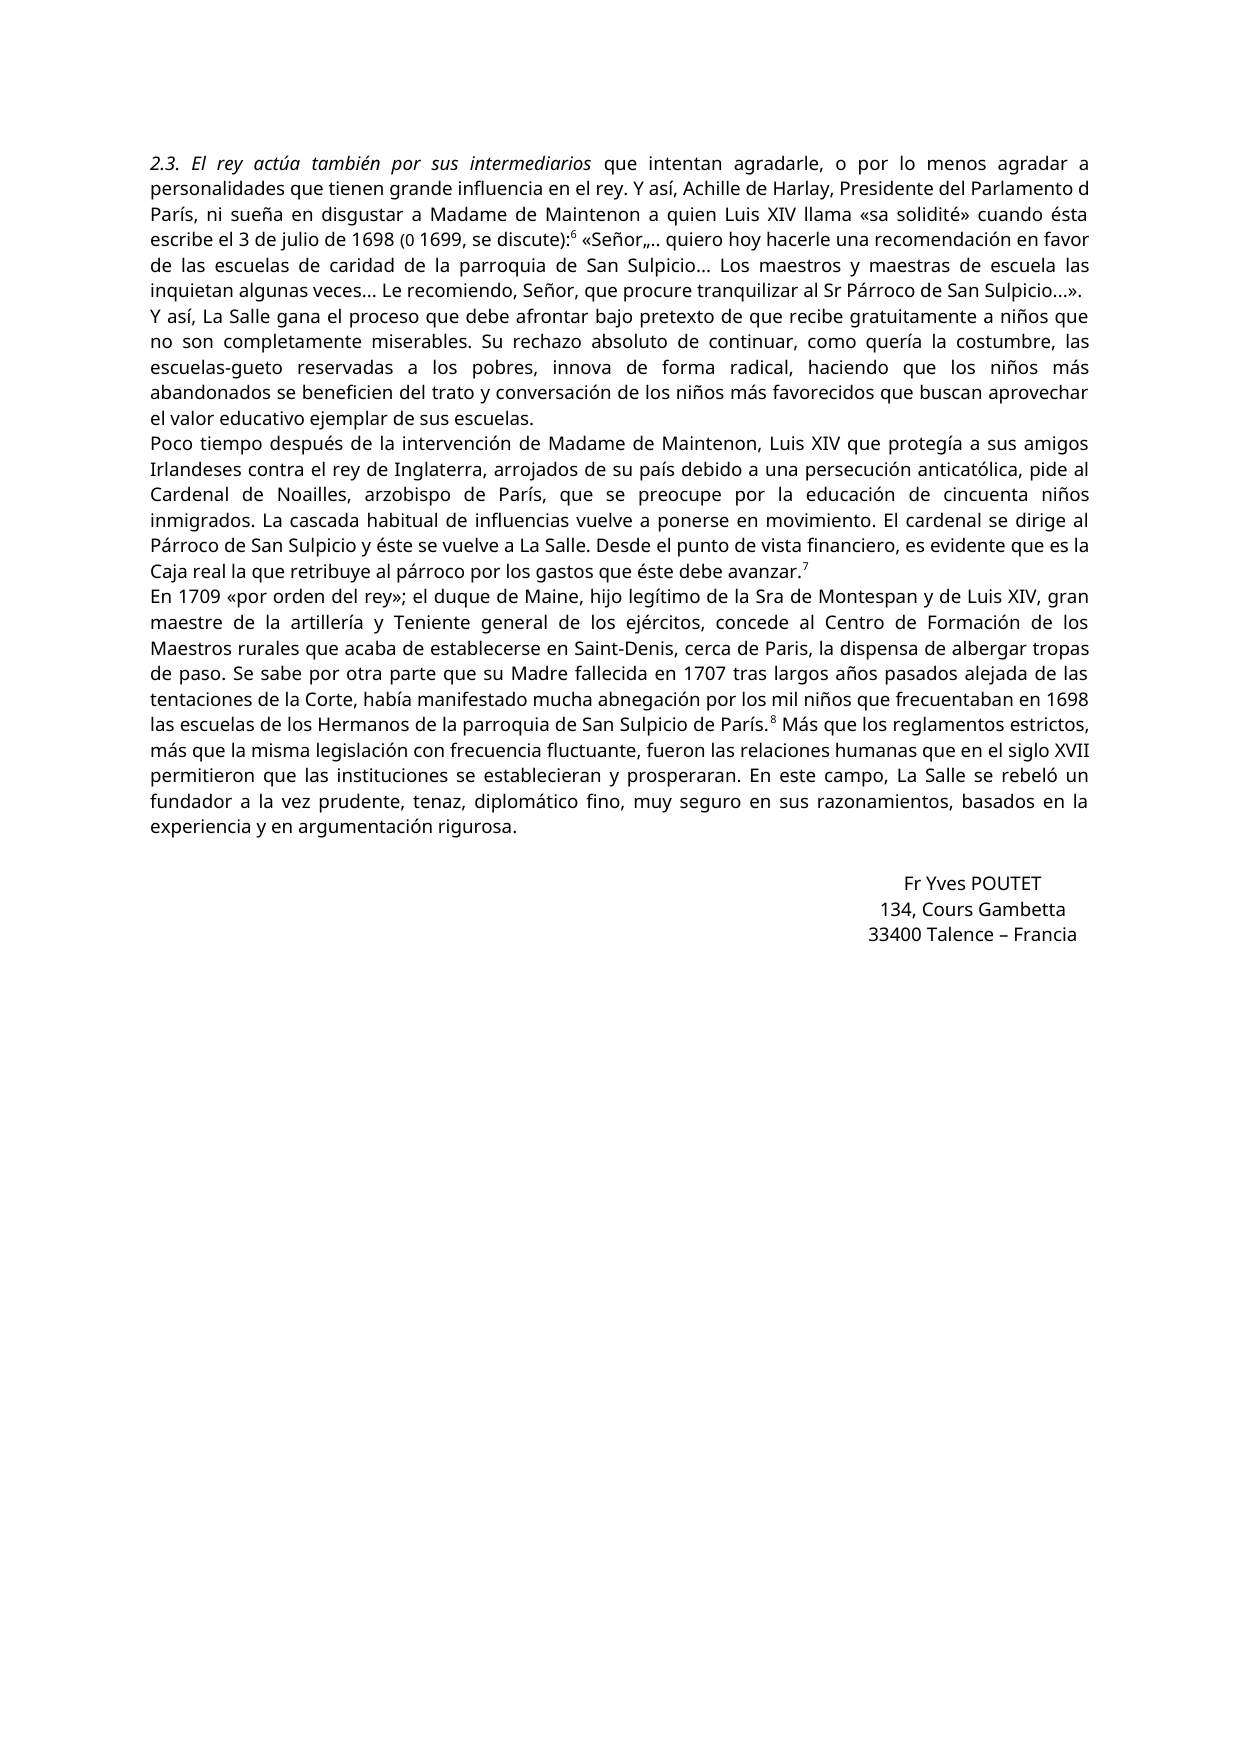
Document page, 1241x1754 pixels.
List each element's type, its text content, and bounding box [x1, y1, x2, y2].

text En 1709 «por orden del rey»; el duque de Maine, hijo legítimo de la Sra de Montespan y de Luis XIV, gran maestre de la artillería y Teniente general de los ejércitos, concede al Centro de Formación de los Maestros rurales que acaba de establecerse en Saint-Denis, cerca de Paris, la dispensa de albergar tropas de paso. Se sabe por otra parte que su Madre fallecida en 1707 tras largos años pasados alejada de las tentaciones de la Corte, había manifestado mucha abnegación por los mil niños que frecuentaban en 1698 las escuelas de los Hermanos de la parroquia de San Sulpicio de París.8 Más que los reglamentos estrictos, más que la misma legislación con frecuencia fluctuante, fueron las relaciones humanas que en el siglo XVII permitieron que las instituciones se establecieran y prosperaran. En este campo, La Salle se rebeló un fundador a la vez prudente, tenaz, diplomático fino, muy seguro en sus razonamientos, basados en la experiencia y en argumentación rigurosa. [150, 584, 1090, 839]
text Y así, La Salle gana el proceso que debe afrontar bajo pretexto de que recibe gratuitamente a niños que no son completamente miserables. Su rechazo absoluto de continuar, como quería la costumbre, las escuelas-gueto reservadas a los pobres, innova de forma radical, haciendo que los niños más abandonados se beneficien del trato y conversación de los niños más favorecidos que buscan aprovechar el valor educativo ejemplar de sus escuelas. [150, 303, 1090, 431]
text 2.3. El rey actúa también por sus intermediarios que intentan agradarle, o por lo menos agradar a personalidades que tienen grande influencia en el rey. Y así, Achille de Harlay, Presidente del Parlamento d París, ni sueña en disgustar a Madame de Maintenon a quien Luis XIV llama «sa solidité» cuando ésta escribe el 3 de julio de 1698 (0 1699, se discute):6 «Señor„.. quiero hoy hacerle una recomendación en favor de las escuelas de caridad de la parroquia de San Sulpicio... Los maestros y maestras de escuela las inquietan algunas veces... Le recomiendo, Señor, que procure tranquilizar al Sr Párroco de San Sulpicio...». [150, 150, 1090, 303]
text 33400 Talence – Francia [810, 921, 1090, 947]
text Fr Yves POUTET [810, 870, 1090, 896]
text 134, Cours Gambetta [810, 896, 1090, 921]
text Poco tiempo después de la intervención de Madame de Maintenon, Luis XIV que protegía a sus amigos Irlandeses contra el rey de Inglaterra, arrojados de su país debido a una persecución anticatólica, pide al Cardenal de Noailles, arzobispo de París, que se preocupe por la educación de cincuenta niños inmigrados. La cascada habitual de influencias vuelve a ponerse en movimiento. El cardenal se dirige al Párroco de San Sulpicio y éste se vuelve a La Salle. Desde el punto de vista financiero, es evidente que es la Caja real la que retribuye al párroco por los gastos que éste debe avanzar.7 [150, 431, 1090, 584]
